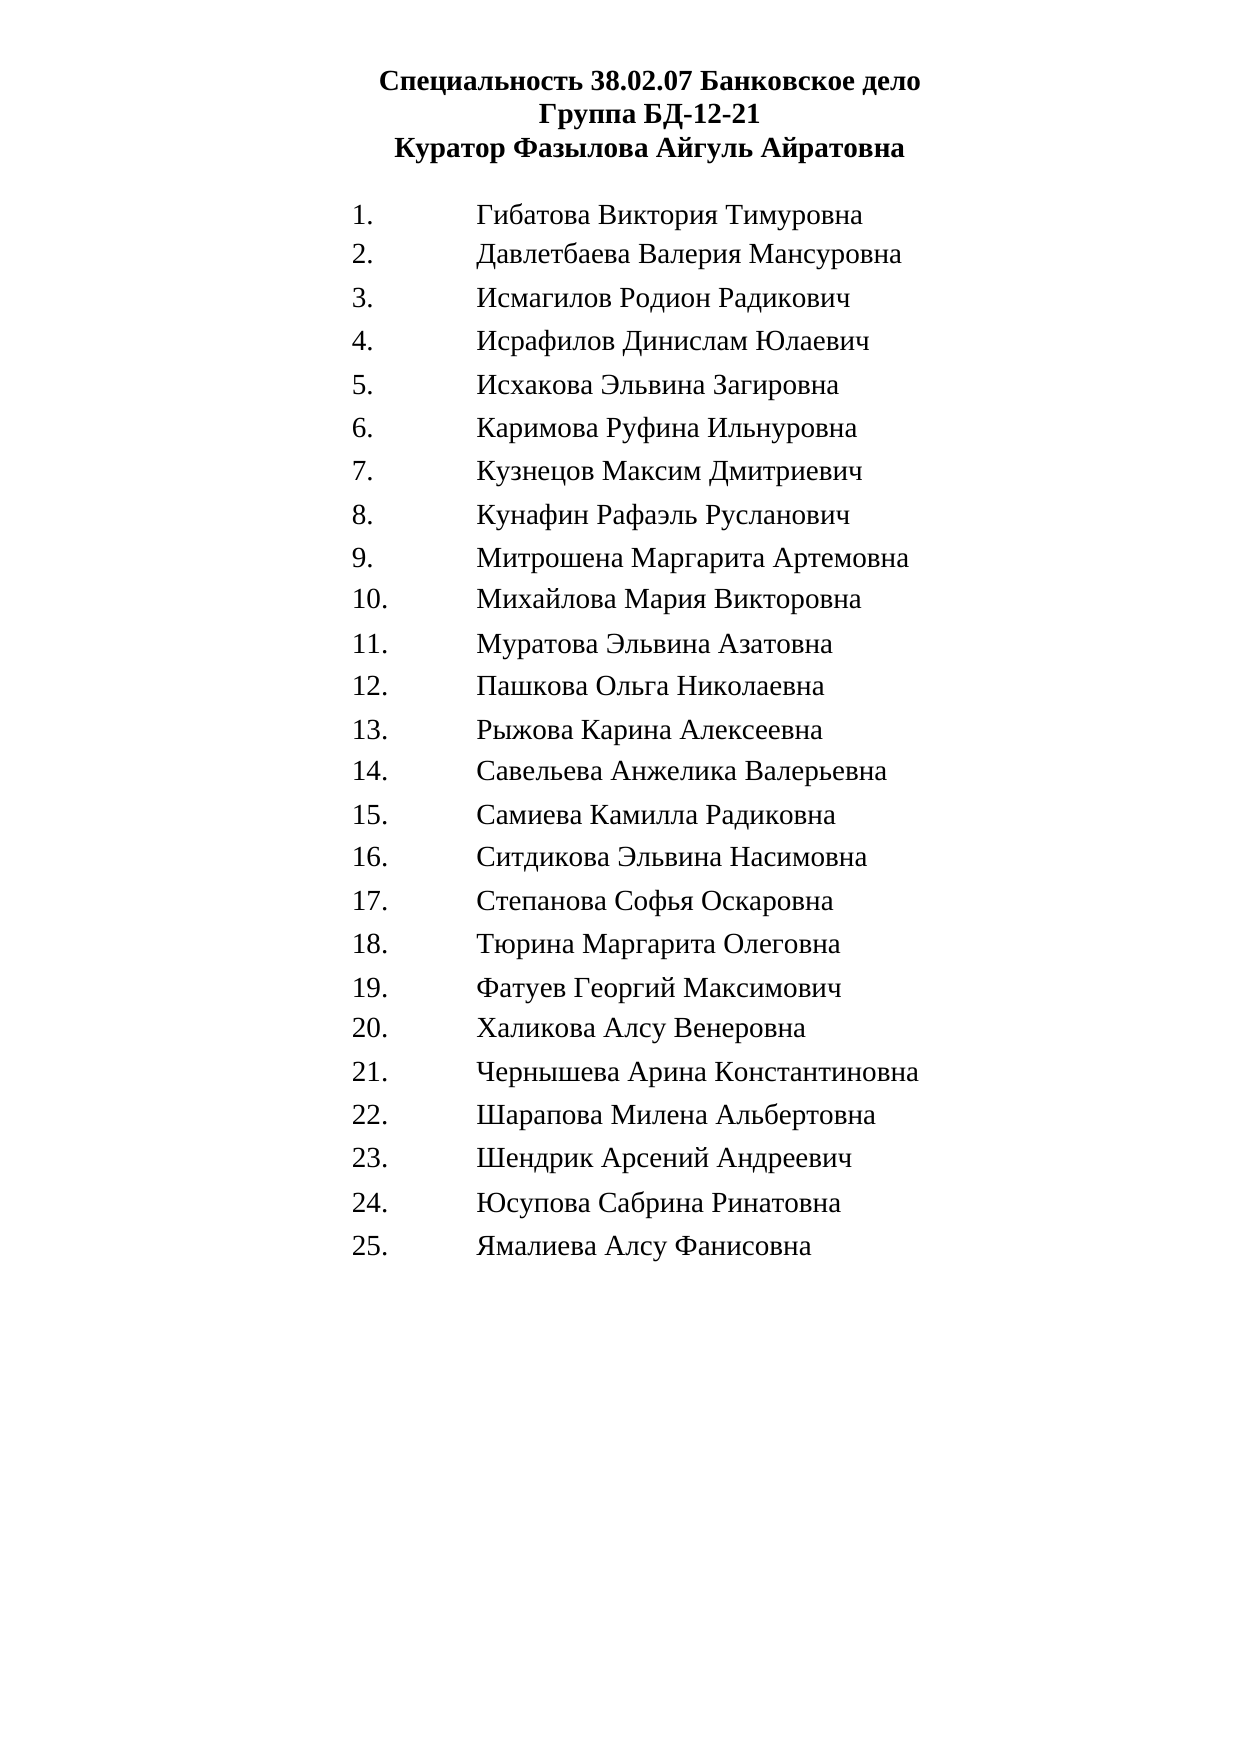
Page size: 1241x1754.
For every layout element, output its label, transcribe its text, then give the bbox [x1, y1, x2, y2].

table_cell Шендрик Арсений Андреевич [465, 1141, 996, 1185]
table_cell [303, 410, 465, 453]
table_cell [303, 970, 465, 1011]
table_header Гибатова Виктория Тимуровна [465, 197, 996, 236]
table_cell Самиева Камилла Радиковна [465, 797, 996, 839]
table_cell [303, 582, 465, 626]
table_cell Давлетбаева Валерия Мансуровна [465, 236, 996, 280]
table_cell [303, 1185, 465, 1228]
table_cell Степанова Софья Оскаровна [465, 883, 996, 927]
table_header [303, 197, 465, 236]
table_cell [303, 541, 465, 582]
table_cell Исмагилов Родион Радикович [465, 280, 996, 323]
table_cell Юсупова Сабрина Ринатовна [465, 1185, 996, 1228]
table_cell Михайлова Мария Викторовна [465, 582, 996, 626]
table_cell [303, 1097, 465, 1141]
table_cell [303, 668, 465, 712]
table_cell [303, 840, 465, 883]
table_cell Исрафилов Динислам Юлаевич [465, 323, 996, 367]
text Специальность 38.02.07 Банковское дело [118, 63, 1181, 97]
table_cell [303, 453, 465, 497]
table_cell Халикова Алсу Венеровна [465, 1011, 996, 1054]
table_cell [303, 497, 465, 541]
table_cell Савельева Анжелика Валерьевна [465, 754, 996, 797]
table_cell Каримова Руфина Ильнуровна [465, 410, 996, 453]
table_cell Исхакова Эльвина Загировна [465, 367, 996, 410]
table_cell [303, 1228, 465, 1269]
table_cell [303, 1141, 465, 1185]
table_cell Ситдикова Эльвина Насимовна [465, 840, 996, 883]
table_cell [303, 883, 465, 927]
text Куратор Фазылова Айгуль Айратовна [118, 130, 1181, 164]
table_cell Муратова Эльвина Азатовна [465, 626, 996, 668]
text Группа БД-12-21 [118, 97, 1181, 130]
table_cell [303, 797, 465, 839]
table_cell [303, 626, 465, 668]
table_cell Чернышева Арина Константиновна [465, 1054, 996, 1097]
table_cell Фатуев Георгий Максимович [465, 970, 996, 1011]
table_cell Кузнецов Максим Дмитриевич [465, 453, 996, 497]
table_cell [303, 713, 465, 753]
table_cell Митрошена Маргарита Артемовна [465, 541, 996, 582]
table_cell [303, 927, 465, 970]
table_cell [303, 1011, 465, 1054]
table_cell [303, 367, 465, 410]
table_cell Тюрина Маргарита Олеговна [465, 927, 996, 970]
table_cell Ямалиева Алсу Фанисовна [465, 1228, 996, 1269]
table_cell Шарапова Милена Альбертовна [465, 1097, 996, 1141]
table_cell [303, 1054, 465, 1097]
table_cell [303, 236, 465, 280]
table_cell Рыжова Карина Алексеевна [465, 713, 996, 753]
table_cell Кунафин Рафаэль Русланович [465, 497, 996, 541]
table_cell [303, 754, 465, 797]
table_cell [303, 280, 465, 323]
table_cell Пашкова Ольга Николаевна [465, 668, 996, 712]
table_cell [303, 323, 465, 367]
